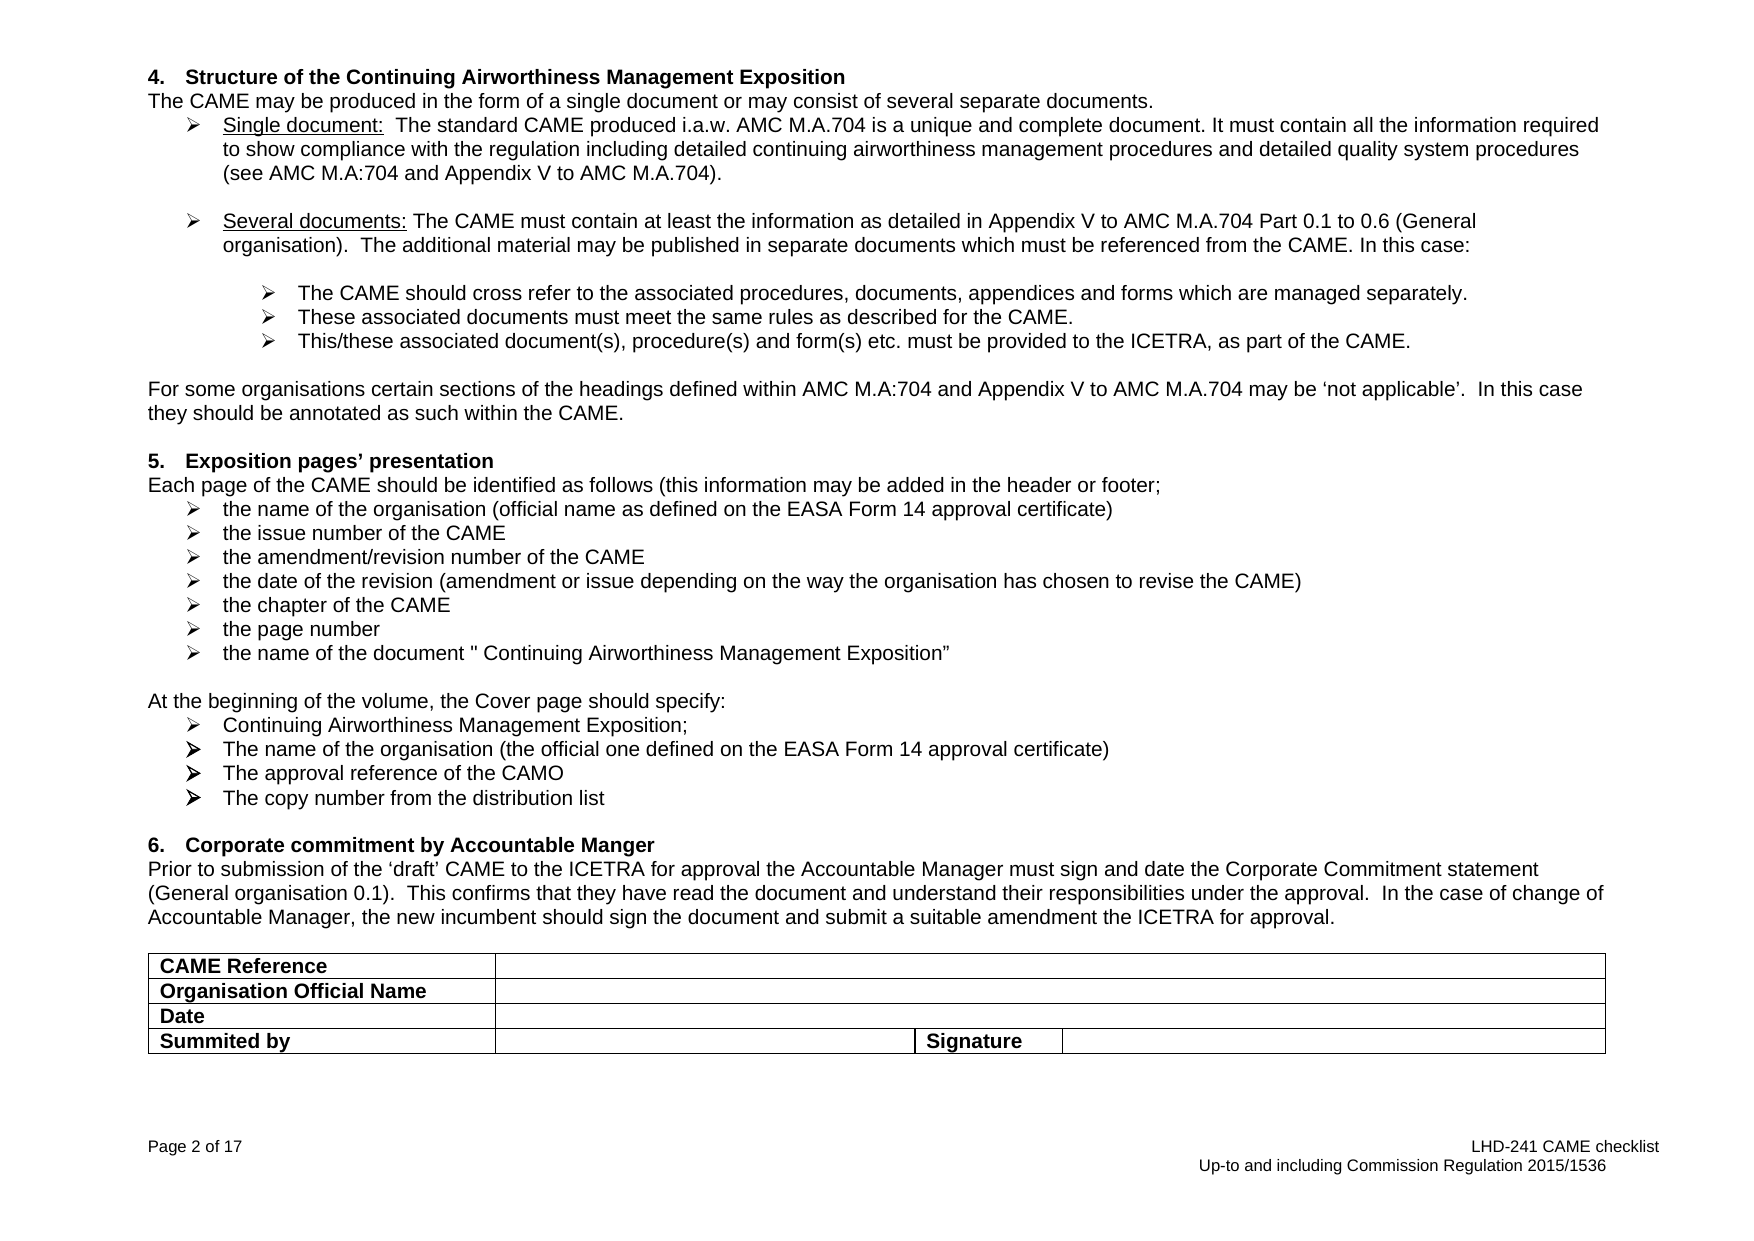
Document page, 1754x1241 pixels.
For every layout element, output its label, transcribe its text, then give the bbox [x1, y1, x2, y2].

list Exposition pages’ presentation [148, 449, 1606, 473]
list The name of the organisation (the official one defined on the EASA Form 14 approval certificate) [185, 737, 1606, 761]
text Each page of the CAME should be identified as follows (this information may be added in the header or footer; [148, 473, 1606, 497]
list Several documents: The CAME must contain at least the information as detailed in Appendix V to AMC M.A.704 Part 0.1 to 0.6 (General organisation). The additional material may be published in separate documents which must be referenced from the CAME. In this case: [185, 209, 1606, 257]
table_cell Signature [916, 1029, 1062, 1053]
table_cell Organisation Official Name [149, 979, 495, 1003]
list the page number [185, 617, 1606, 641]
text The CAME may be produced in the form of a single document or may consist of several separate documents. [148, 89, 1606, 113]
table_cell [496, 1004, 1605, 1028]
list the name of the organisation (official name as defined on the EASA Form 14 approval certificate) [185, 497, 1606, 521]
list Single document: The standard CAME produced i.a.w. AMC M.A.704 is a unique and complete document. It must contain all the information required to show compliance with the regulation including detailed continuing airworthiness management procedures and detailed quality system procedures (see AMC M.A:704 and Appendix V to AMC M.A.704). [185, 113, 1606, 185]
text Prior to submission of the ‘draft’ CAME to the ICETRA for approval the Accountable Manager must sign and date the Corporate Commitment statement (General organisation 0.1). This confirms that they have read the document and understand their responsibilities under the approval. In the case of change of Accountable Manager, the new incumbent should sign the document and submit a suitable amendment the ICETRA for approval. [148, 857, 1606, 929]
table_header CAME Reference [149, 954, 495, 978]
table_cell Summited by [149, 1029, 495, 1053]
list The CAME should cross refer to the associated procedures, documents, appendices and forms which are managed separately. [260, 281, 1606, 305]
table_cell [1063, 1029, 1605, 1053]
text At the beginning of the volume, the Cover page should specify: [148, 689, 1606, 713]
list The approval reference of the CAMO [185, 761, 1606, 785]
list This/these associated document(s), procedure(s) and form(s) etc. must be provided to the ICETRA, as part of the CAME. [260, 329, 1606, 353]
list Structure of the Continuing Airworthiness Management Exposition [148, 65, 1606, 89]
list the date of the revision (amendment or issue depending on the way the organisation has chosen to revise the CAME) [185, 569, 1606, 593]
list the chapter of the CAME [185, 593, 1606, 617]
list These associated documents must meet the same rules as described for the CAME. [260, 305, 1606, 329]
list the issue number of the CAME [185, 521, 1606, 545]
table_cell [496, 1029, 914, 1053]
text For some organisations certain sections of the headings defined within AMC M.A:704 and Appendix V to AMC M.A.704 may be ‘not applicable’. In this case they should be annotated as such within the CAME. [148, 377, 1606, 425]
list Continuing Airworthiness Management Exposition; [185, 713, 1606, 737]
table_header [496, 954, 1605, 978]
list Corporate commitment by Accountable Manger [148, 833, 1606, 857]
list the name of the document " Continuing Airworthiness Management Exposition” [185, 641, 1606, 665]
list the amendment/revision number of the CAME [185, 545, 1606, 569]
table_cell [496, 979, 1605, 1003]
table_cell Date [149, 1004, 495, 1028]
list The copy number from the distribution list [185, 785, 1606, 809]
